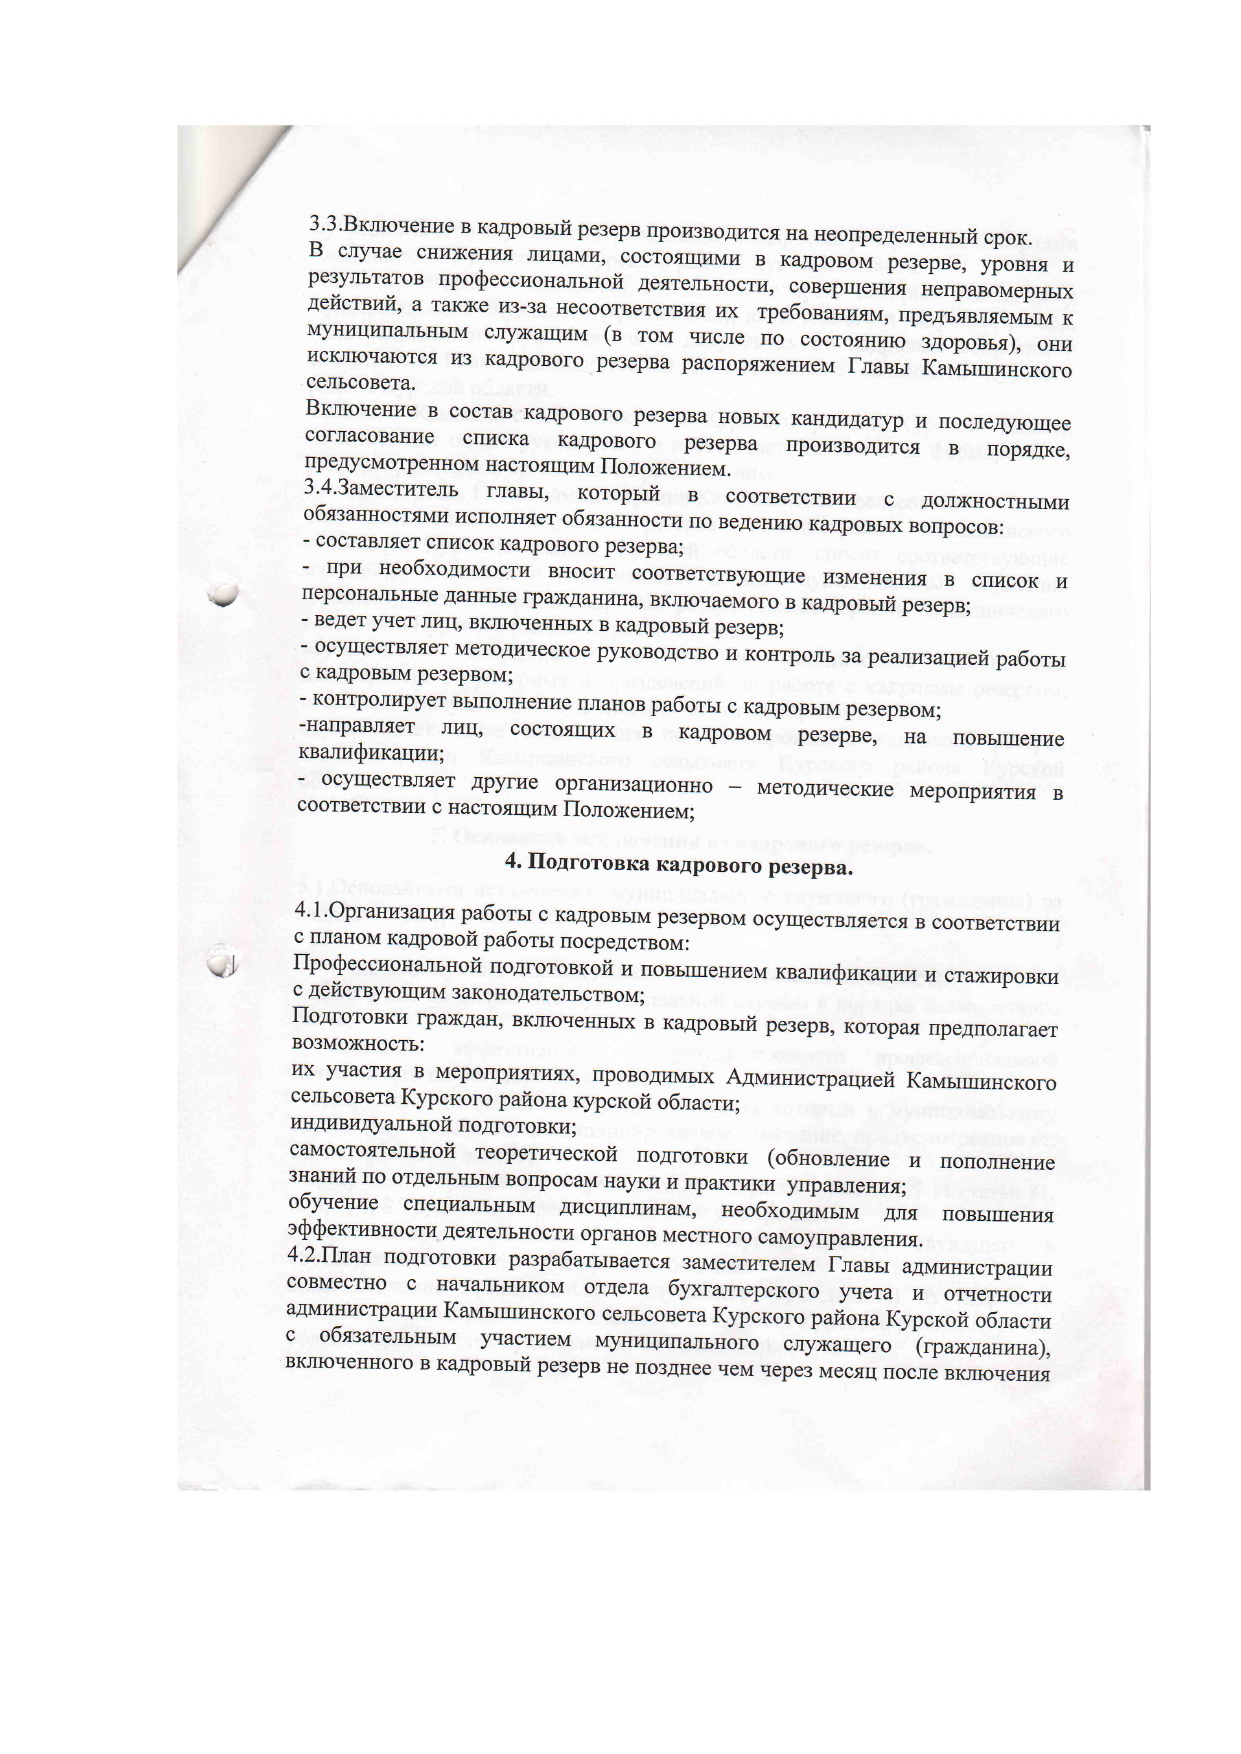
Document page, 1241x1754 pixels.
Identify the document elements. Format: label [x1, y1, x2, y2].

picture [177, 118, 1151, 1494]
